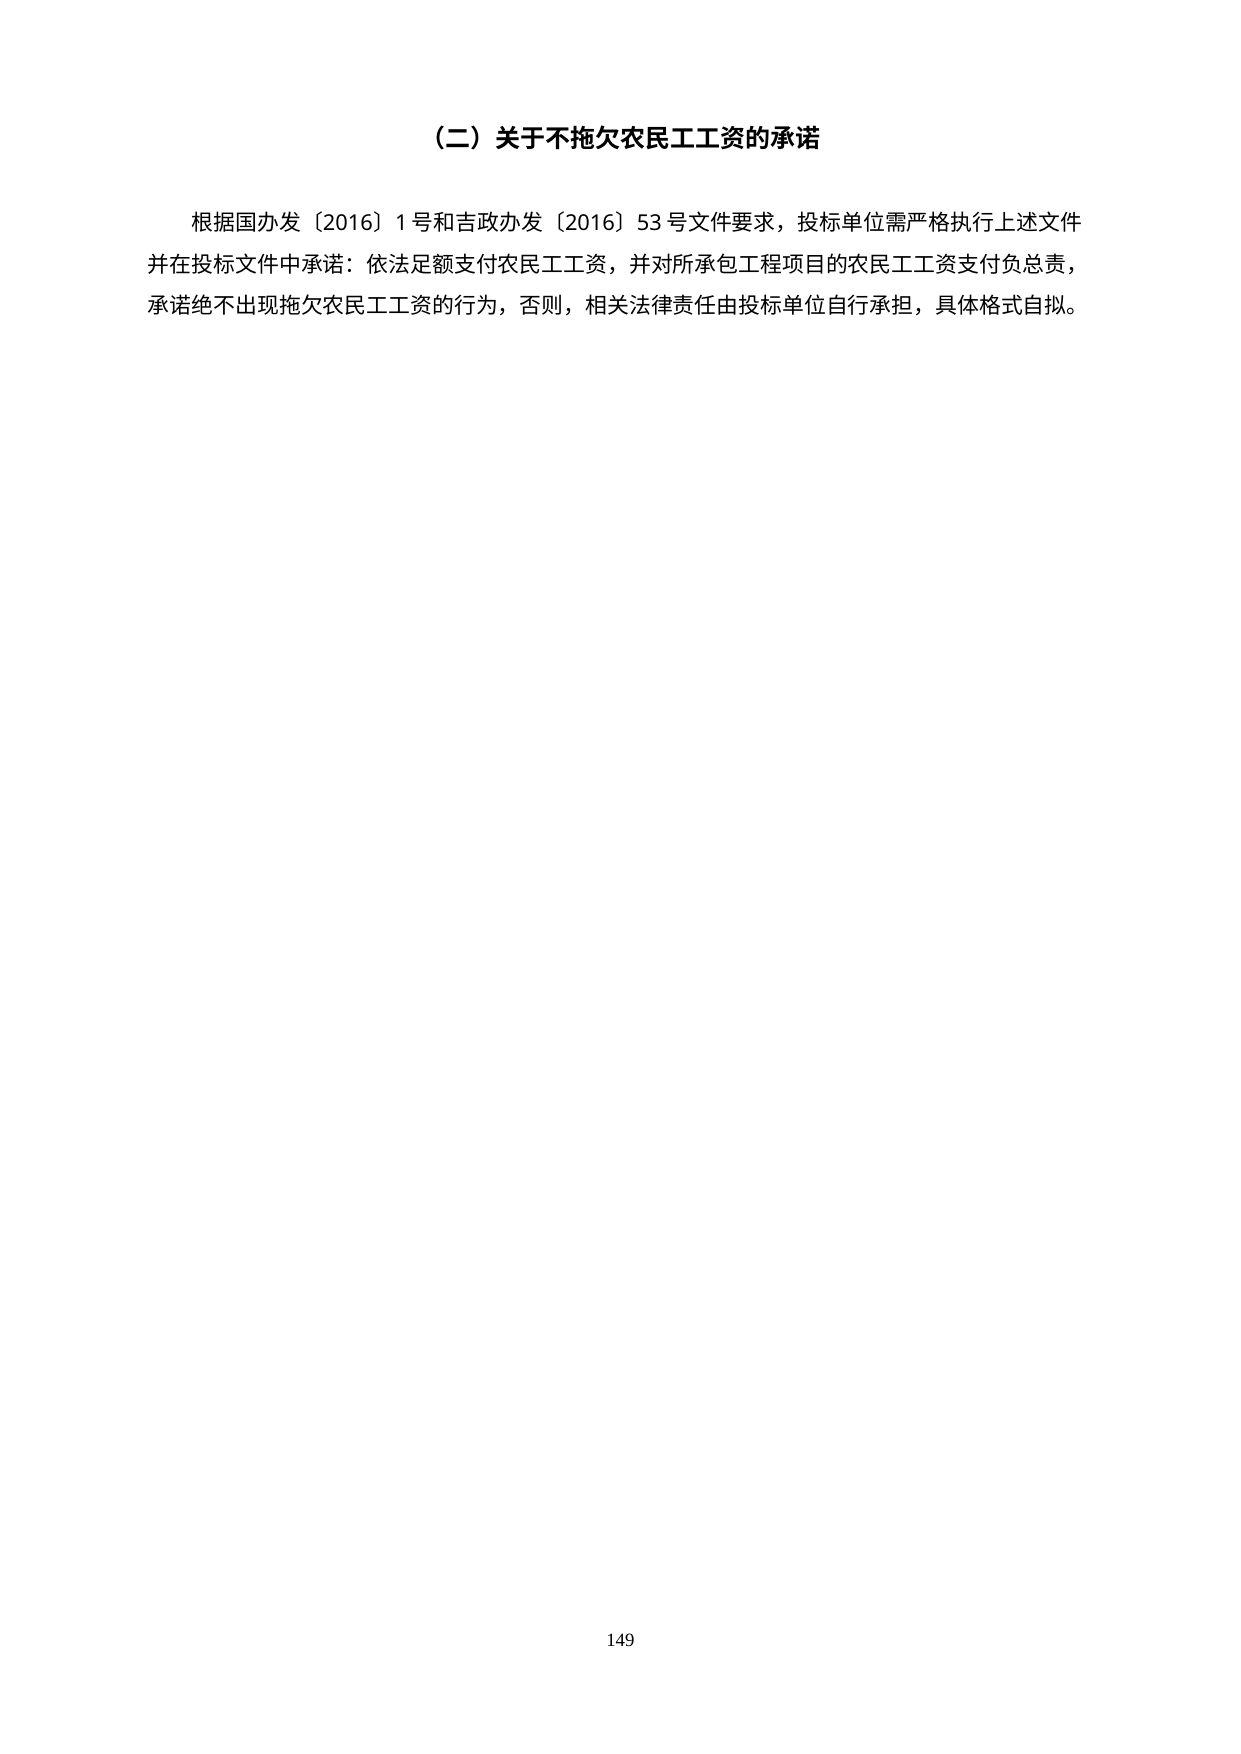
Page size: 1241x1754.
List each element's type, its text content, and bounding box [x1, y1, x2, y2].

text 根据国办发〔2016〕1号和吉政办发〔2016〕53号文件要求，投标单位需严格执行上述文件并在投标文件中承诺：依法足额支付农民工工资，并对所承包工程项目的农民工工资支付负总责，承诺绝不出现拖欠农民工工资的行为，否则，相关法律责任由投标单位自行承担，具体格式自拟。 [148, 197, 1092, 322]
text （二）关于不拖欠农民工工资的承诺 [148, 114, 1092, 155]
